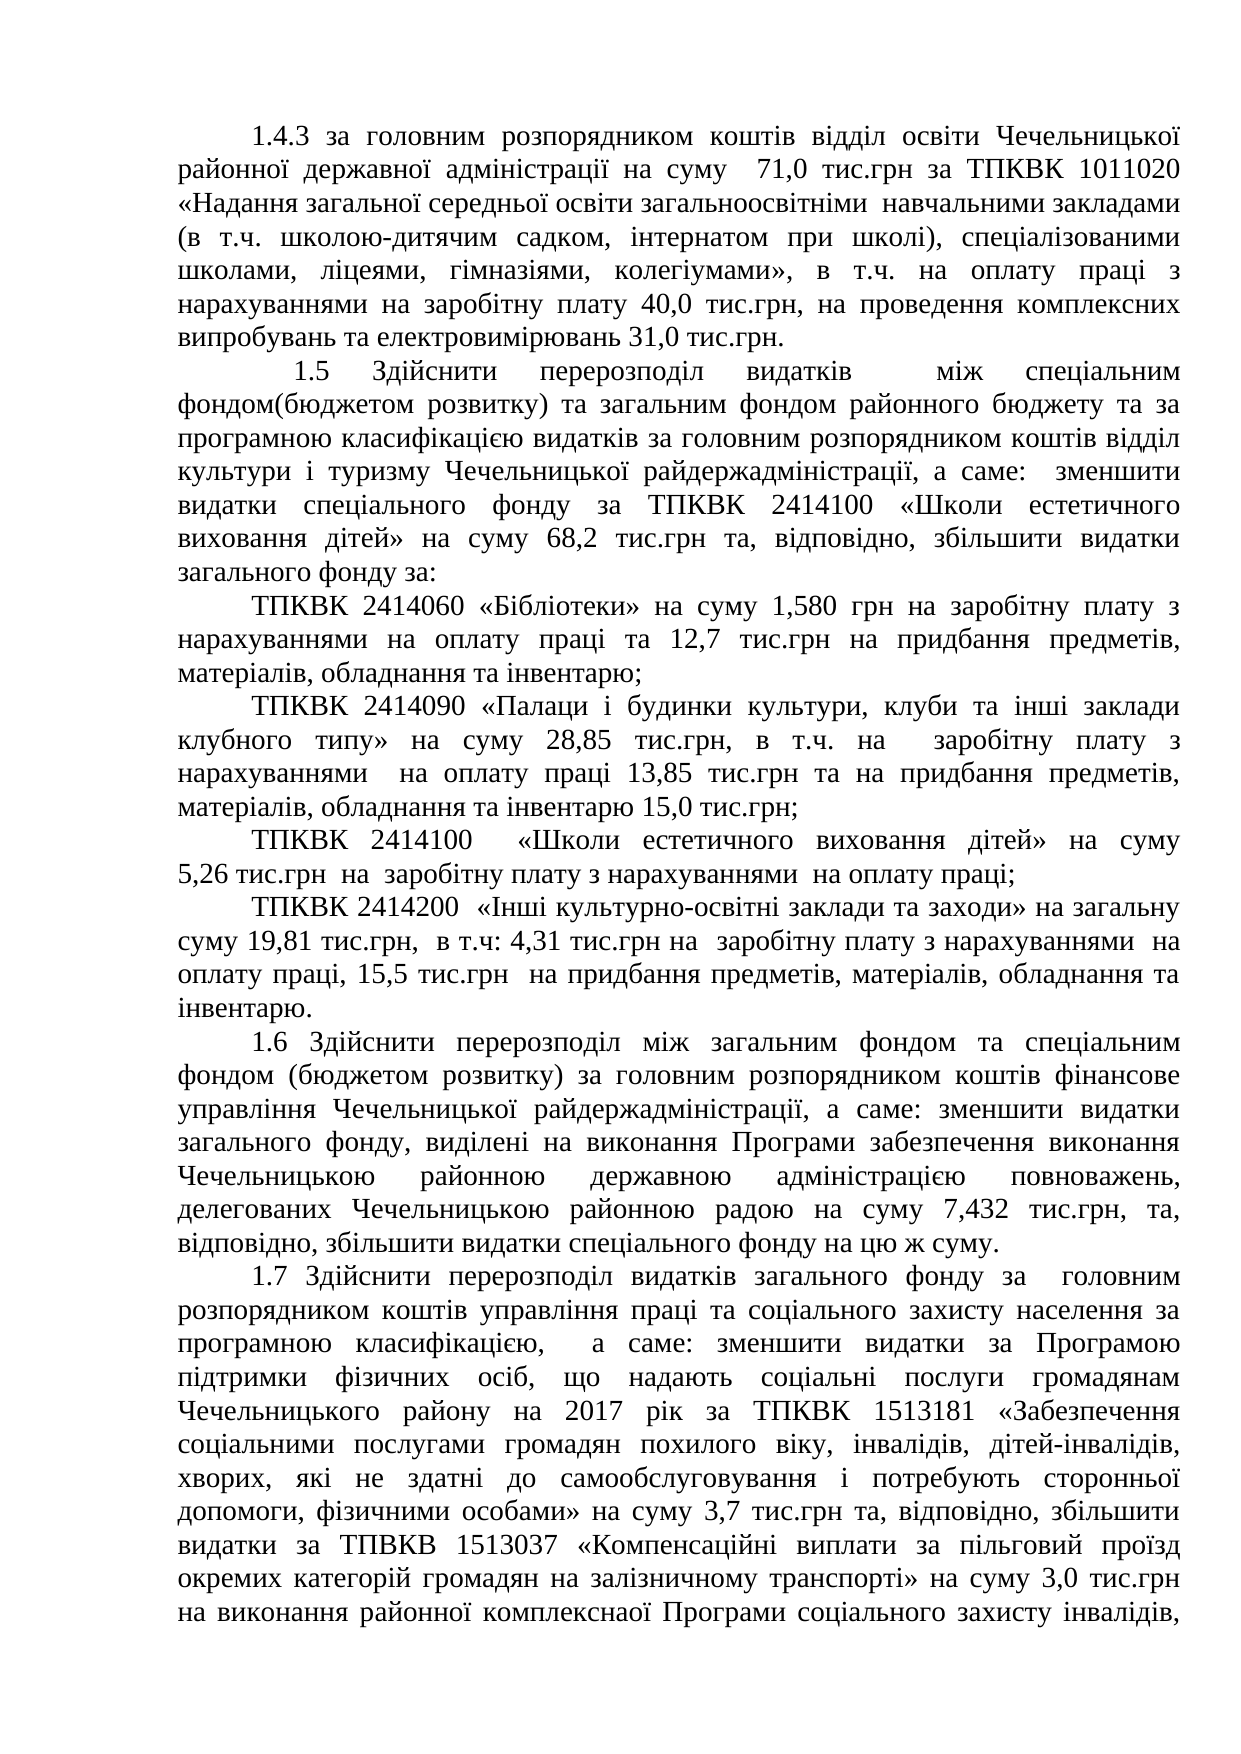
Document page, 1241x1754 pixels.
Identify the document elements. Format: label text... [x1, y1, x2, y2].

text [177, 1258, 1181, 1627]
text ТПКВК 2414060 «Бібліотеки» на суму 1,580 грн на заробітну плату з нарахуваннями на оплату праці та 12,7 тис.грн на придбання предметів, матеріалів, обладнання та інвентарю; [177, 588, 1181, 688]
text 1.5 Здійснити перерозподіл видатків між спеціальним фондом(бюджетом розвитку) та загальним фондом районного бюджету та за програмною класифікацією видатків за головним розпорядником коштів відділ культури і туризму Чечельницької райдержадміністрації, а саме: зменшити видатки спеціального фонду за ТПКВК 2414100 «Школи естетичного виховання дітей» на суму 68,2 тис.грн та, відповідно, збільшити видатки загального фонду за: [177, 353, 1181, 588]
text 1.6 Здійснити перерозподіл між загальним фондом та спеціальним фондом (бюджетом розвитку) за головним розпорядником коштів фінансове управління Чечельницької райдержадміністрації, а саме: зменшити видатки загального фонду, виділені на виконання Програми забезпечення виконання Чечельницькою районною державною адміністрацією повноважень, делегованих Чечельницькою районною радою на суму 7,432 тис.грн, та, відповідно, збільшити видатки спеціального фонду на цю ж суму. [177, 1024, 1181, 1258]
text ТПКВК 2414100 «Школи естетичного виховання дітей» на суму 5,26 тис.грн на заробітну плату з нарахуваннями на оплату праці; [177, 822, 1181, 889]
text ТПКВК 2414200 «Інші культурно-освітні заклади та заходи» на загальну суму 19,81 тис.грн, в т.ч: 4,31 тис.грн на заробітну плату з нарахуваннями на оплату праці, 15,5 тис.грн на придбання предметів, матеріалів, обладнання та інвентарю. [177, 889, 1181, 1024]
text ТПКВК 2414090 «Палаци і будинки культури, клуби та інші заклади клубного типу» на суму 28,85 тис.грн, в т.ч. на заробітну плату з нарахуваннями на оплату праці 13,85 тис.грн та на придбання предметів, матеріалів, обладнання та інвентарю 15,0 тис.грн; [177, 688, 1181, 822]
text 1.4.3 за головним розпорядником коштів відділ освіти Чечельницької районної державної адміністрації на суму 71,0 тис.грн за ТПКВК 1011020 «Надання загальної середньої освіти загальноосвітніми навчальними закладами (в т.ч. школою-дитячим садком, інтернатом при школі), спеціалізованими школами, ліцеями, гімназіями, колегіумами», в т.ч. на оплату праці з нарахуваннями на заробітну плату 40,0 тис.грн, на проведення комплексних випробувань та електровимірювань 31,0 тис.грн. [177, 118, 1181, 353]
